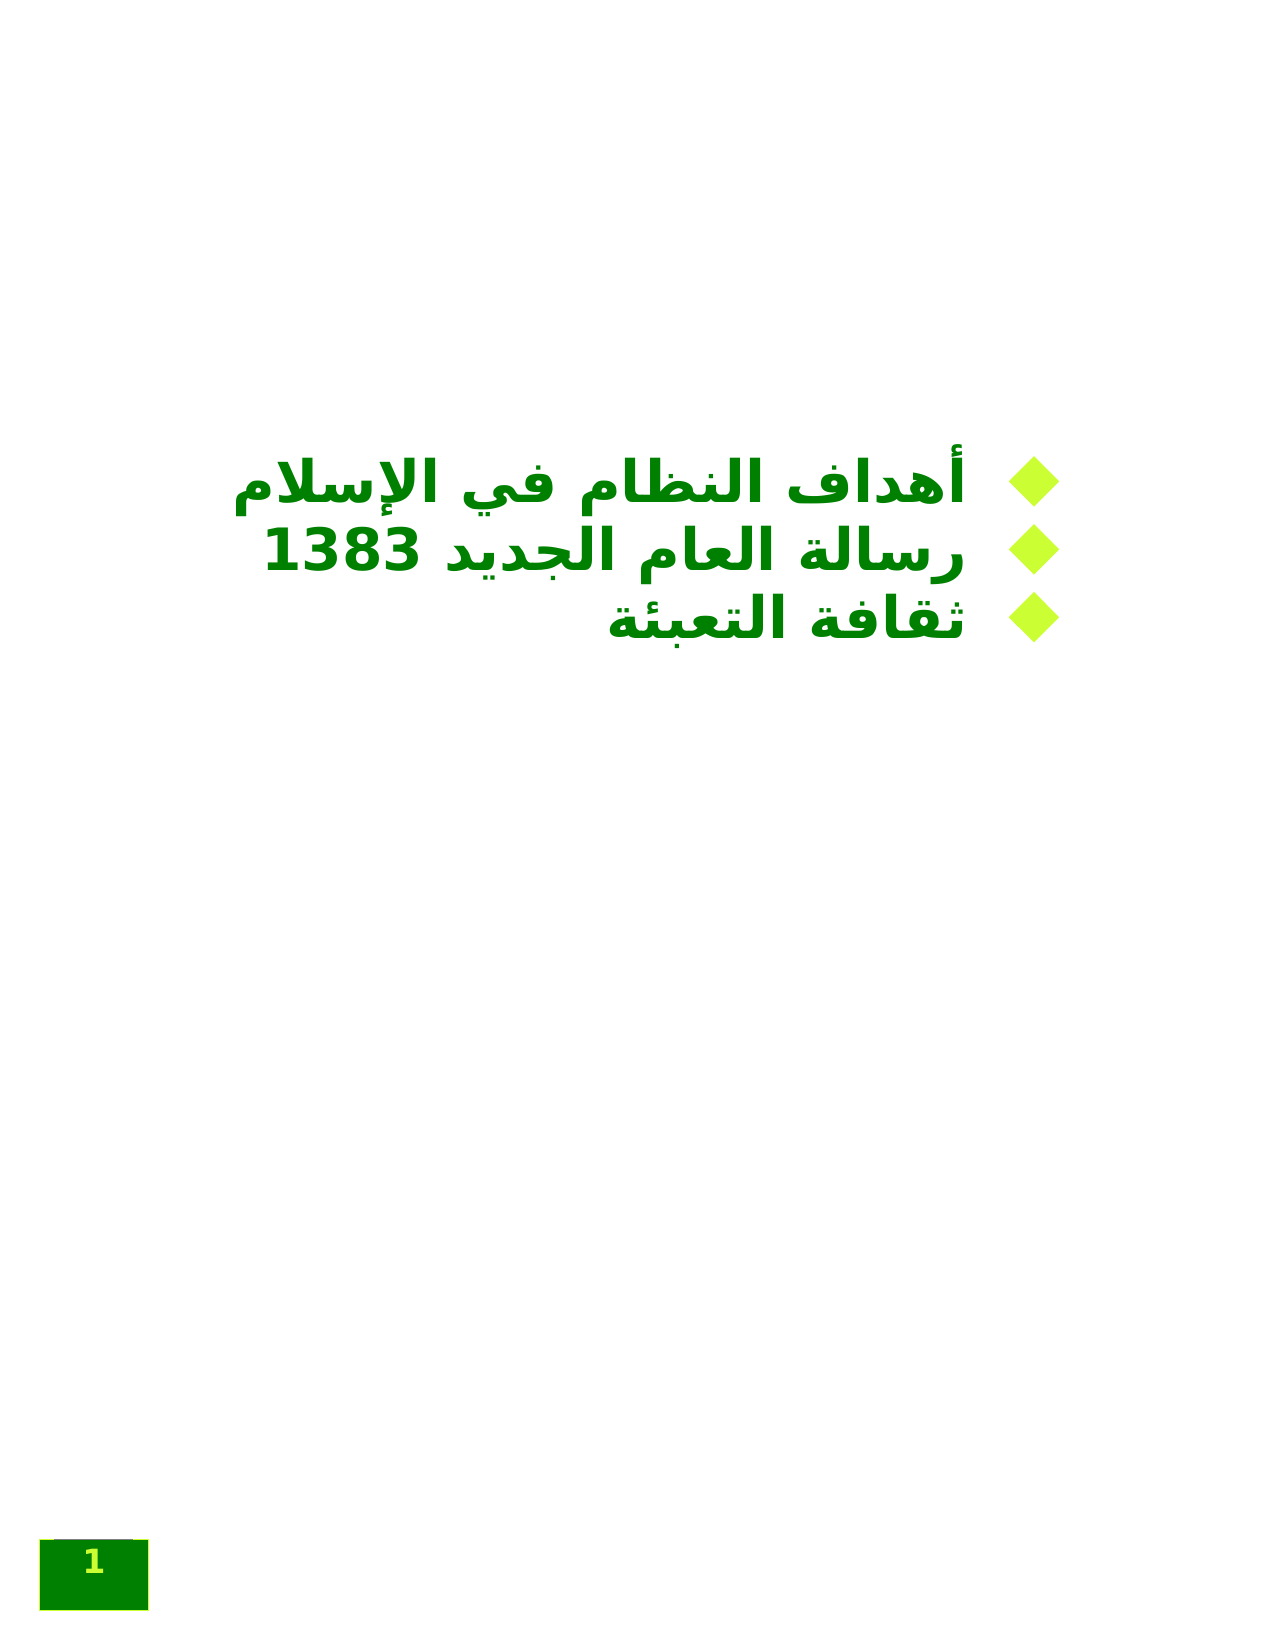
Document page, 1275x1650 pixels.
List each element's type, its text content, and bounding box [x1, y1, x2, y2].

list ثقافة التعبئة [187, 584, 1005, 652]
list أهداف النظام في الإسلام [187, 448, 1005, 516]
list رسالة العام الجديد 1383 [187, 516, 1005, 584]
